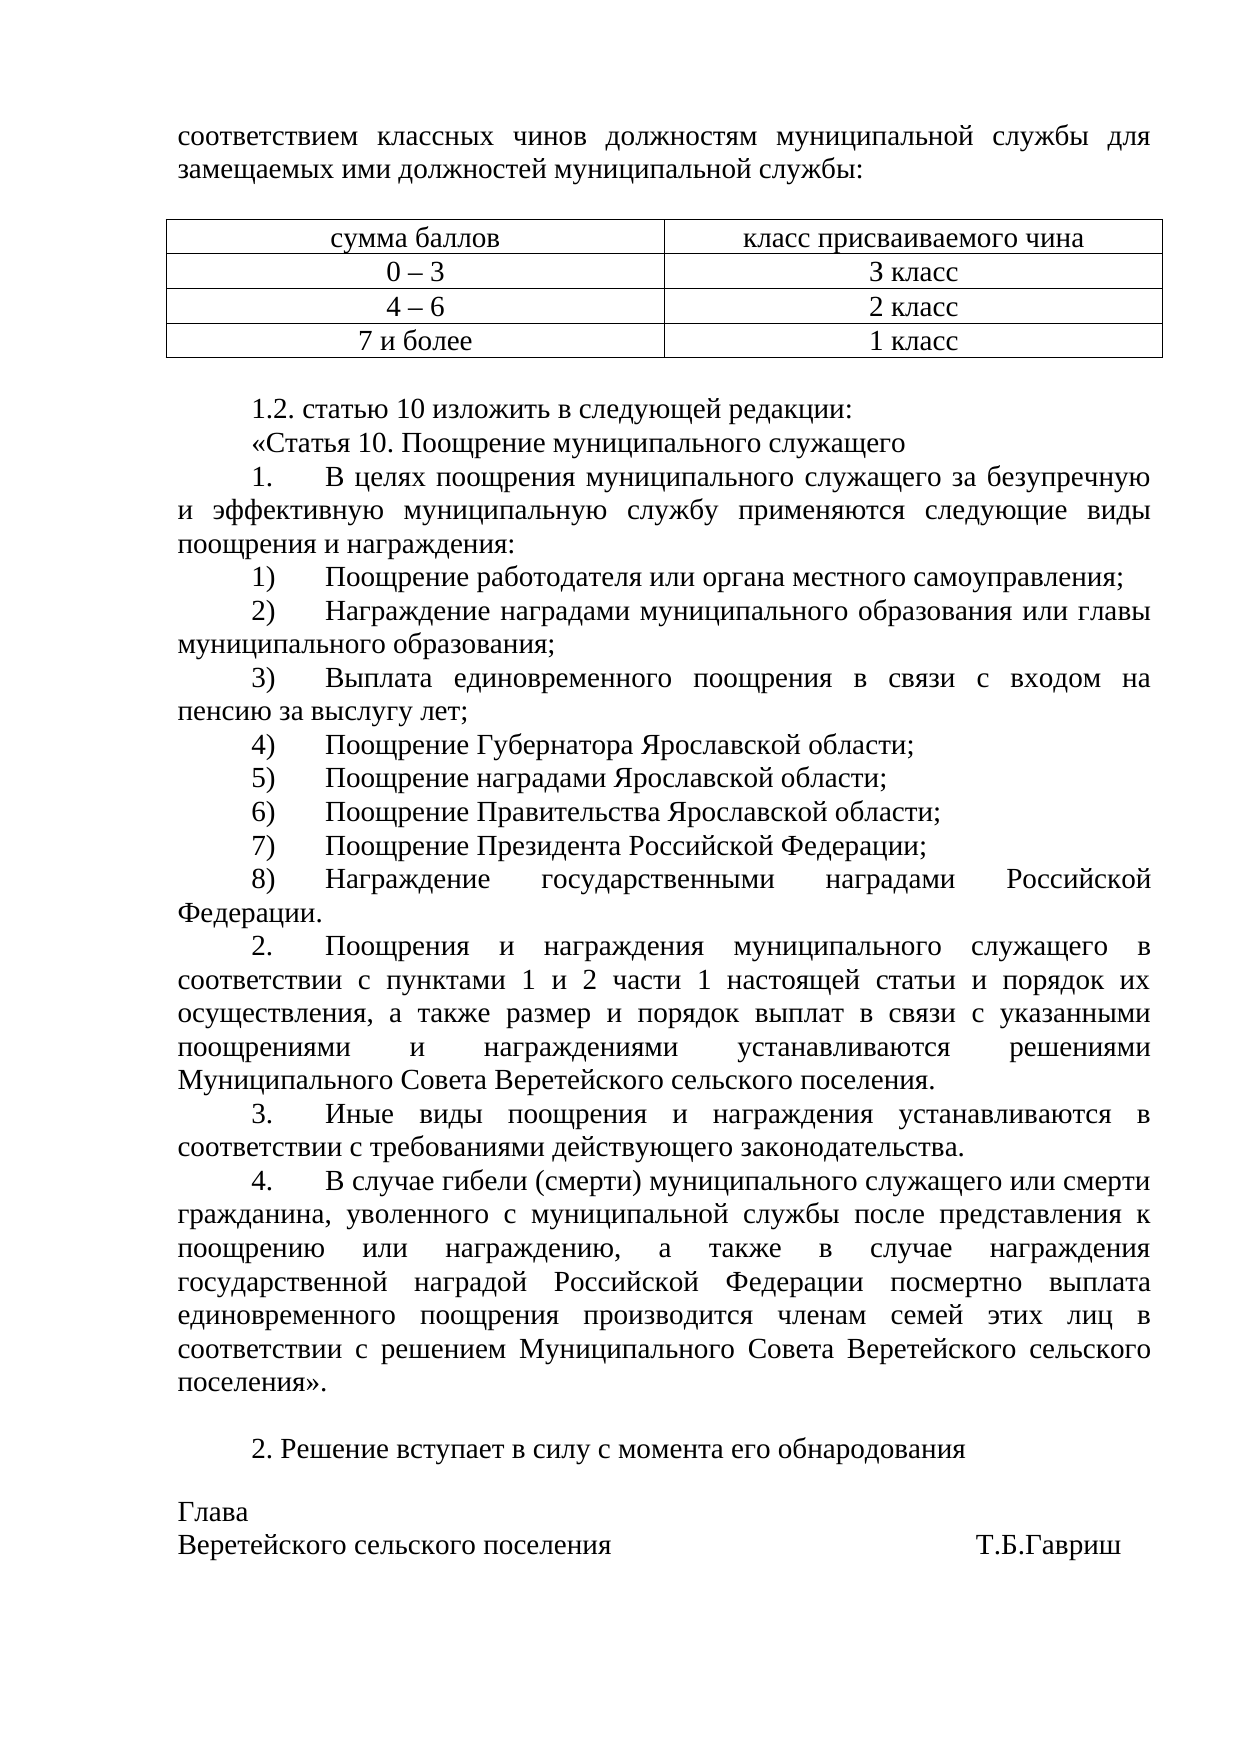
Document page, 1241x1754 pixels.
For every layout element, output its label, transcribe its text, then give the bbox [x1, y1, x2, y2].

table_cell 2 класс [665, 289, 1162, 322]
list Поощрение Губернатора Ярославской области; [177, 727, 1152, 761]
list Иные виды поощрения и награждения устанавливаются в соответствии с требованиями действующего законодательства. [177, 1096, 1152, 1163]
list В целях поощрения муниципального служащего за безупречную и эффективную муниципальную службу применяются следующие виды поощрения и награждения: [177, 459, 1152, 559]
list Поощрение работодателя или органа местного самоуправления; [177, 559, 1152, 593]
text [177, 118, 1152, 185]
list Поощрение наградами Ярославской области; [177, 761, 1152, 794]
list Поощрение Президента Российской Федерации; [177, 828, 1152, 861]
text Глава [177, 1494, 1152, 1527]
text 2. Решение вступает в силу с момента его обнародования [177, 1431, 1152, 1465]
table_header сумма баллов [167, 220, 664, 253]
table_cell 1 класс [665, 324, 1162, 357]
table_cell 7 и более [167, 324, 664, 357]
text 1.2. статью 10 изложить в следующей редакции: [177, 392, 1152, 425]
text Веретейского сельского поселения Т.Б.Гавриш [177, 1527, 1152, 1561]
table_header класс присваиваемого чина [665, 220, 1162, 253]
table_cell 0 – 3 [167, 254, 664, 288]
list Поощрение Правительства Ярославской области; [177, 794, 1152, 828]
table_cell 4 – 6 [167, 289, 664, 322]
list Поощрения и награждения муниципального служащего в соответствии с пунктами 1 и 2 части 1 настоящей статьи и порядок их осуществления, а также размер и порядок выплат в связи с указанными поощрениями и награждениями устанавливаются решениями Муниципального Совета Веретейского сельского поселения. [177, 928, 1152, 1096]
text «Статья 10. Поощрение муниципального служащего [177, 425, 1152, 459]
list Выплата единовременного поощрения в связи с входом на пенсию за выслугу лет; [177, 660, 1152, 727]
list В случае гибели (смерти) муниципального служащего или смерти гражданина, уволенного с муниципальной службы после представления к поощрению или награждению, а также в случае награждения государственной наградой Российской Федерации посмертно выплата единовременного поощрения производится членам семей этих лиц в соответствии с решением Муниципального Совета Веретейского сельского поселения». [177, 1163, 1152, 1398]
list Награждение государственными наградами Российской Федерации. [177, 861, 1152, 928]
list Награждение наградами муниципального образования или главы муниципального образования; [177, 593, 1152, 660]
table_cell З класс [665, 254, 1162, 288]
